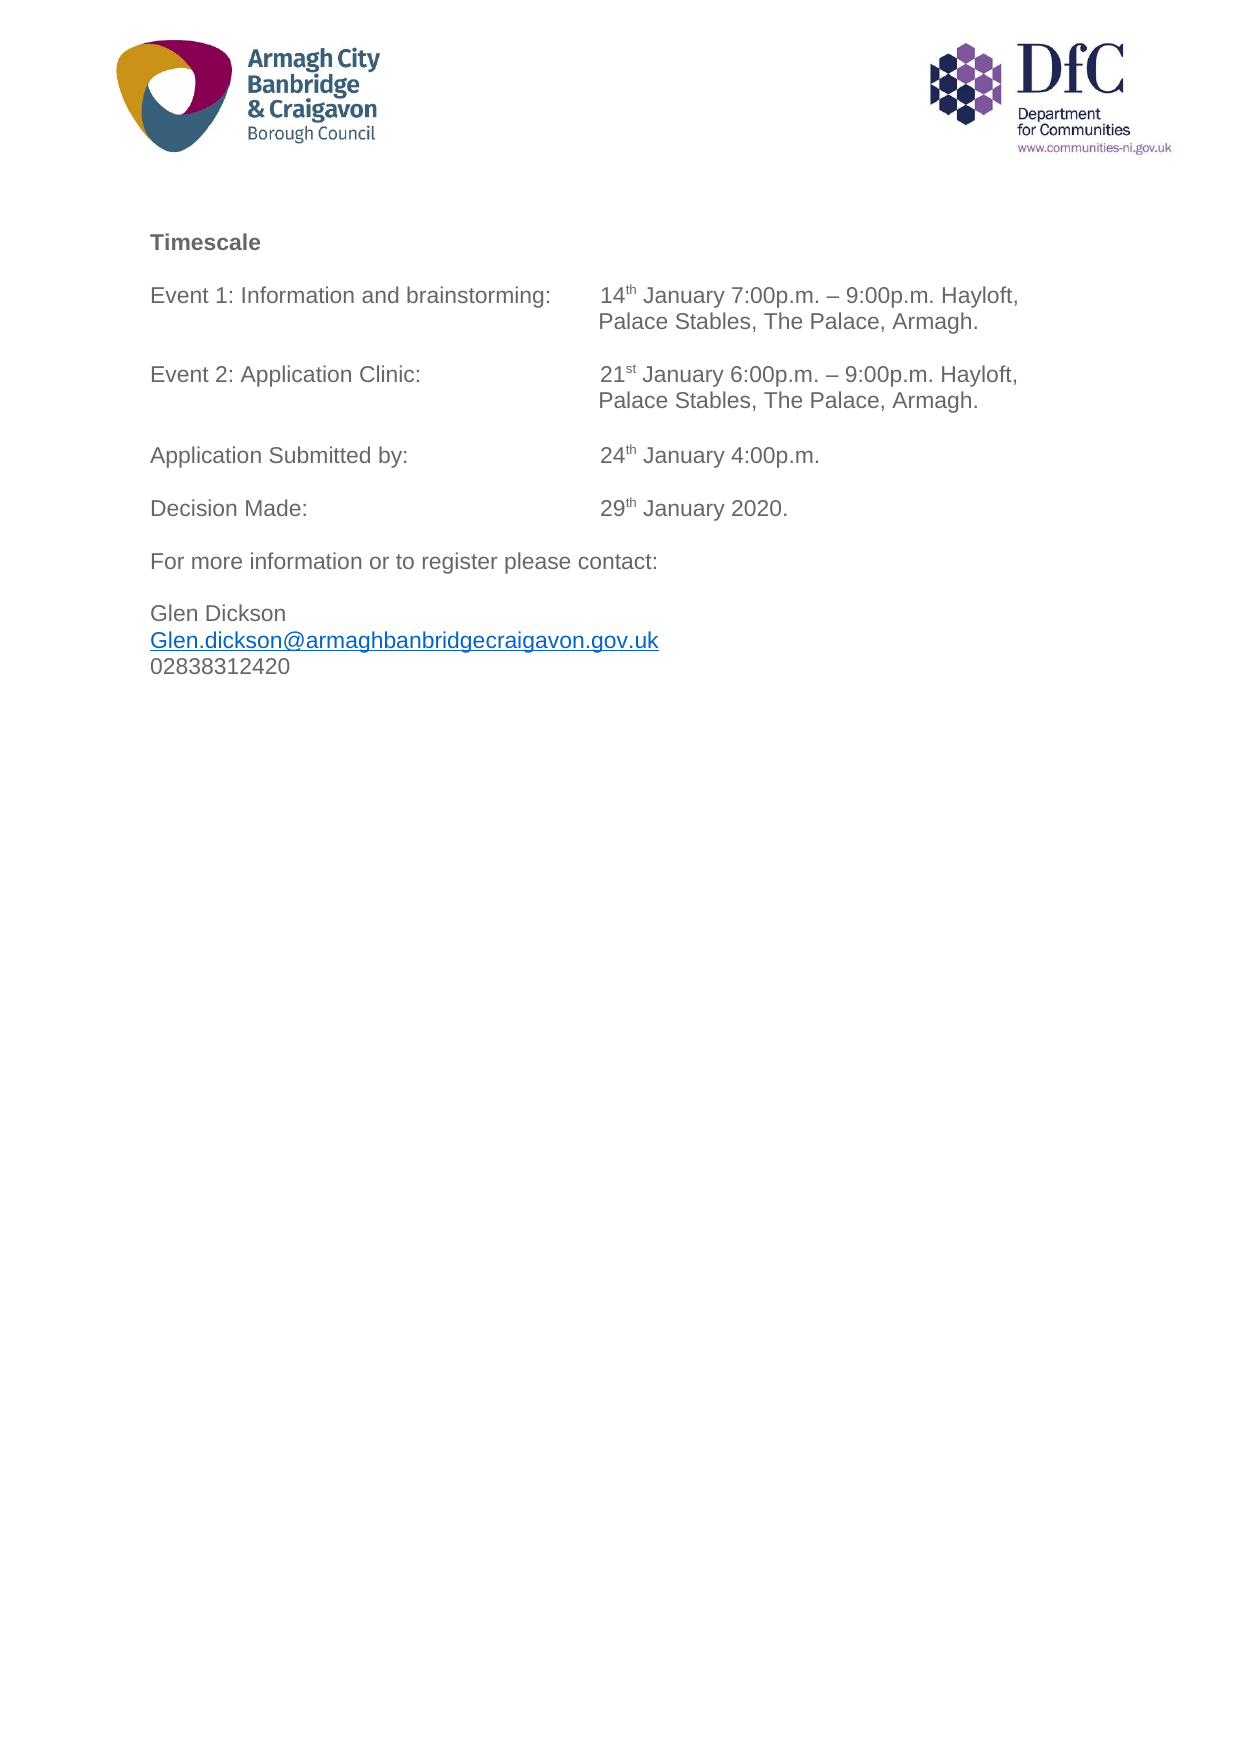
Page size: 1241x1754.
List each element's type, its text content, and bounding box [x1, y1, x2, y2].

picture [921, 9, 1179, 180]
text Glen Dickson [150, 600, 1090, 627]
text Glen.dickson@armaghbanbridgecraigavon.gov.uk [150, 627, 1090, 653]
text Event 1: Information and brainstorming: 14th January 7:00p.m. – 9:00p.m. Hayloft, [150, 282, 1090, 308]
text Timescale [150, 229, 1090, 255]
text Application Submitted by: 24th January 4:00p.m. [150, 442, 1090, 469]
text Event 2: Application Clinic: 21st January 6:00p.m. – 9:00p.m. Hayloft, [150, 361, 1090, 387]
text Palace Stables, The Palace, Armagh. [150, 308, 1090, 334]
text For more information or to register please contact: [150, 548, 1090, 574]
picture [111, 28, 388, 162]
text 02838312420 [150, 653, 1090, 679]
text Palace Stables, The Palace, Armagh. [150, 387, 1090, 413]
text Decision Made: 29th January 2020. [150, 495, 1090, 521]
